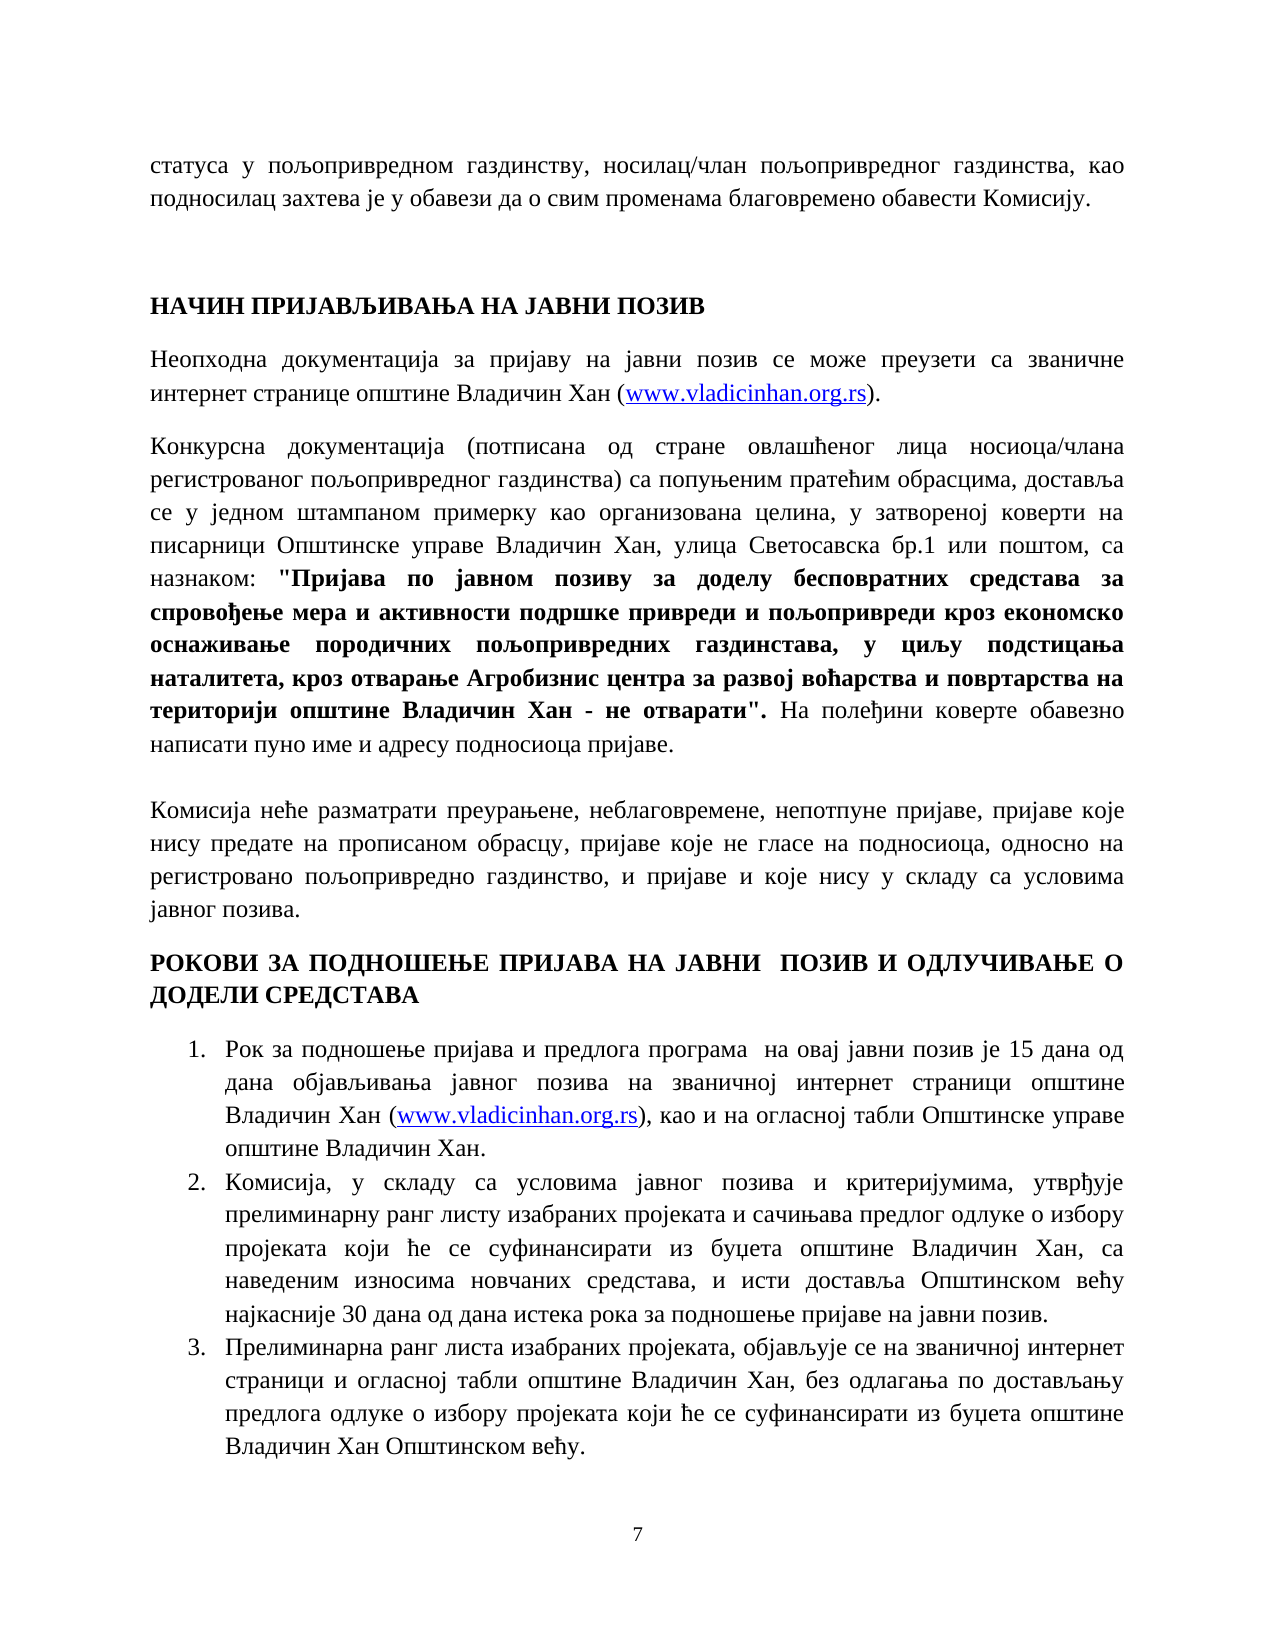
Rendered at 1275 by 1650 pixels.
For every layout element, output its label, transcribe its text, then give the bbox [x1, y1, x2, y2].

text Конкурсна документација (потписана од стране овлашћеног лица носиоца/члана регистрованог пољопривредног газдинства) са попуњеним пратећим обрасцима, доставља се у једном штампаном примерку као организована целина, у затвореној коверти на писарници Општинске управе Владичин Хан, улица Светосавска бр.1 или поштом, са назнаком: "Пријава по јавном позиву за доделу бесповратних средстава за спровођење мера и активности подршке привреди и пољопривреди кроз економско оснаживање породичних пољопривредних газдинстава, у циљу подстицања наталитета, кроз отварање Агробизнис центра за развој воћарства и повртарства на територији општине Владичин Хан - не отварати". На полеђини коверте обавезно написати пуно име и адресу подносиоца пријаве. [150, 431, 1125, 757]
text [150, 150, 1125, 212]
list Рок за подношење пријава и предлога програма на овај јавни позив је 15 дана од дана објављивања јавног позива на званичној интернет страници општине Владичин Хан (www.vladicinhan.org.rs), као и на огласној табли Општинске управе општине Владичин Хан. [187, 1034, 1125, 1162]
text Неопходна документација за пријаву на јавни позив се може преузети са званичне интернет странице општине Владичин Хан (www.vladicinhan.org.rs). [150, 344, 1125, 406]
list Прелиминарна ранг листа изабраних пројеката, објављује се на званичној интернет страници и огласној табли општине Владичин Хан, без одлагања по достављању предлога одлуке о избору пројеката који ће се суфинансирати из буџета општине Владичин Хан Општинском већу. [187, 1332, 1125, 1459]
text Комисија неће разматрати преурањене, неблаговремене, непотпуне пријаве, пријаве које нису предате на прописаном обрасцу, пријаве које не гласе на подносиоца, односно на регистровано пољопривредно газдинство, и пријаве и које нису у складу са условима јавног позива. [150, 795, 1125, 922]
text РОКОВИ ЗА ПОДНОШЕЊЕ ПРИЈАВА НА ЈАВНИ ПОЗИВ И ОДЛУЧИВАЊЕ О ДОДЕЛИ СРЕДСТАВА [150, 948, 1125, 1009]
list Комисија, у складу са условима јавног позива и критеријумима, утврђује прелиминарну ранг листу изабраних пројеката и сачињава предлог одлуке о избору пројеката који ће се суфинансирати из буџета општине Владичин Хан, са наведеним износима новчаних средстава, и исти доставља Општинском већу најкасније 30 дана од дана истека рока за подношење пријаве на јавни позив. [187, 1167, 1125, 1327]
text НАЧИН ПРИЈАВЉИВАЊА НА ЈАВНИ ПОЗИВ [150, 291, 1125, 319]
